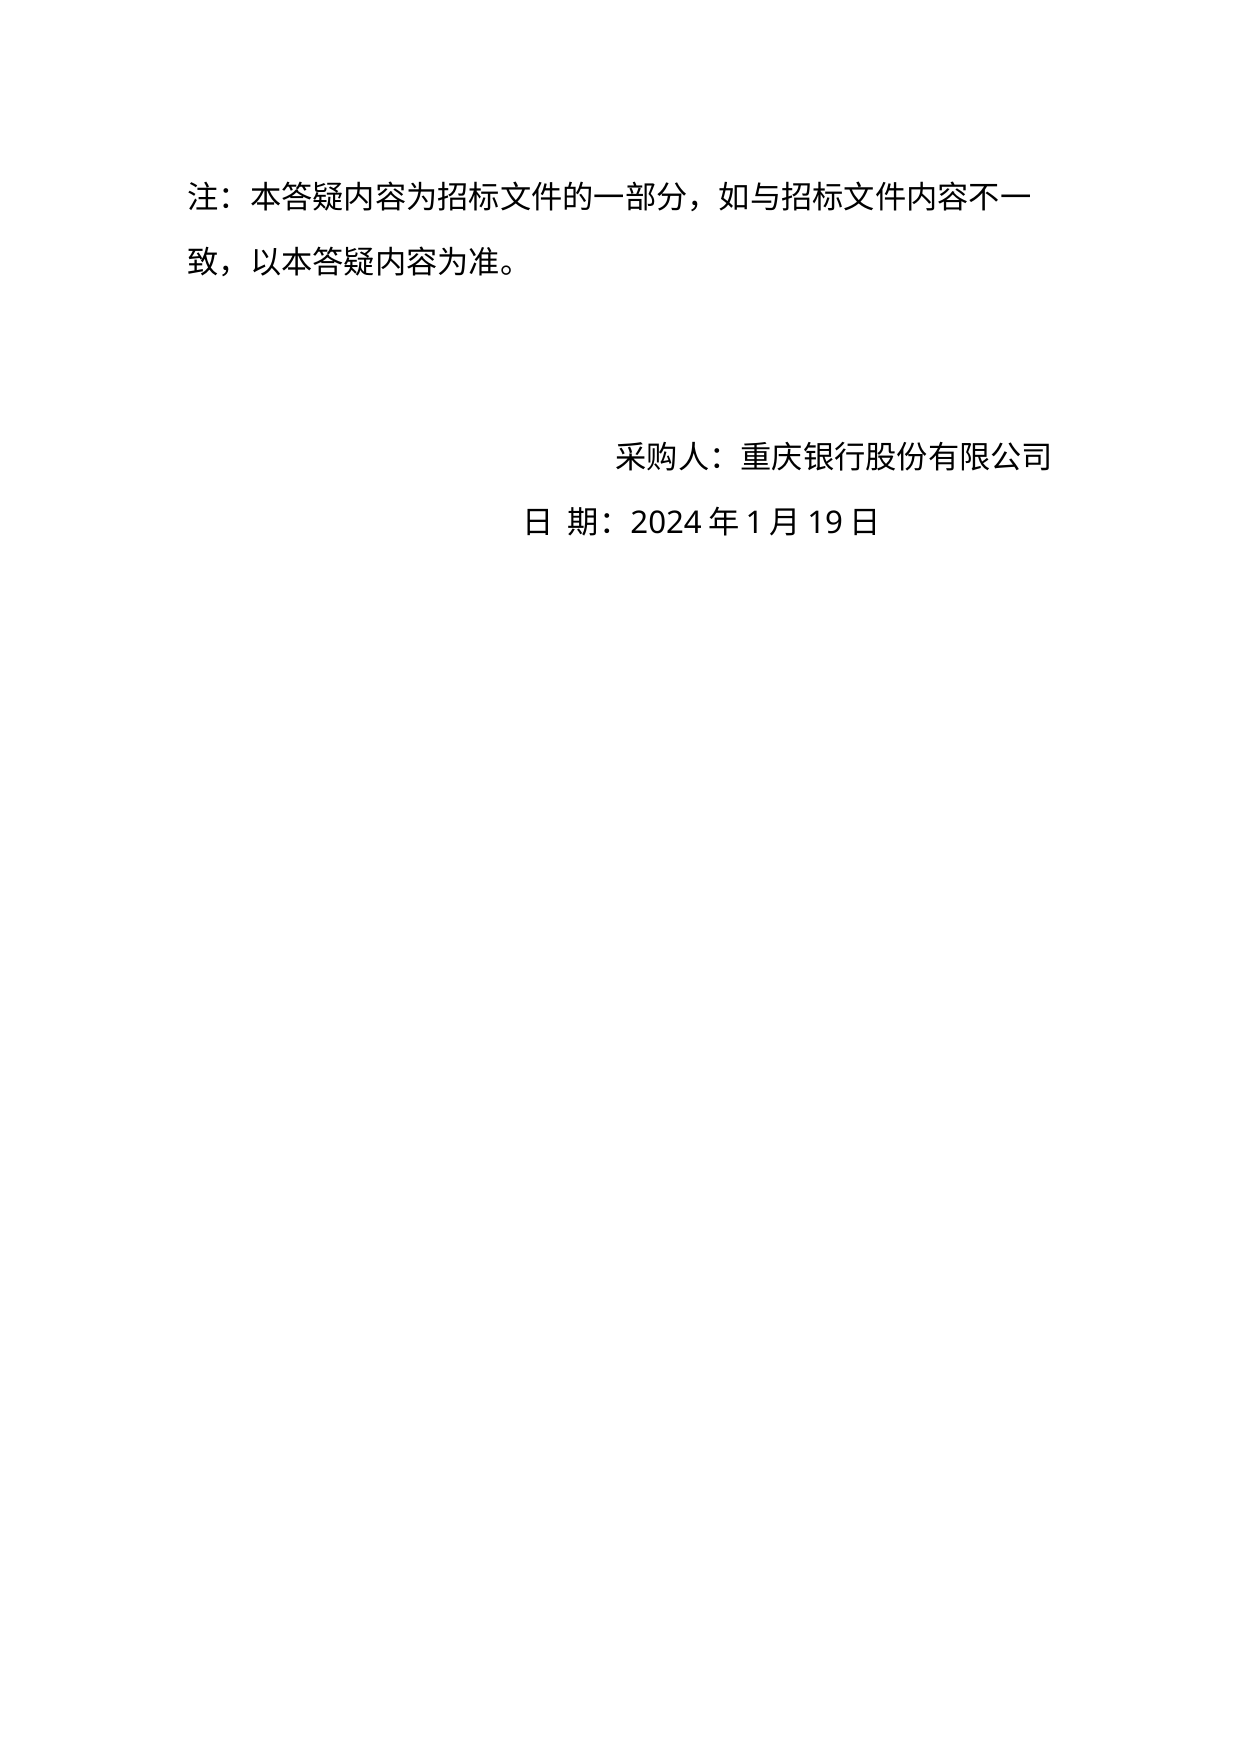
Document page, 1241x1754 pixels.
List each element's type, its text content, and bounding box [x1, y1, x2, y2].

text 采购人：重庆银行股份有限公司 [187, 422, 1053, 487]
text 注：本答疑内容为招标文件的一部分，如与招标文件内容不一致，以本答疑内容为准。 [187, 162, 1053, 292]
text 日 期：2024年1月19日 [187, 487, 1053, 552]
